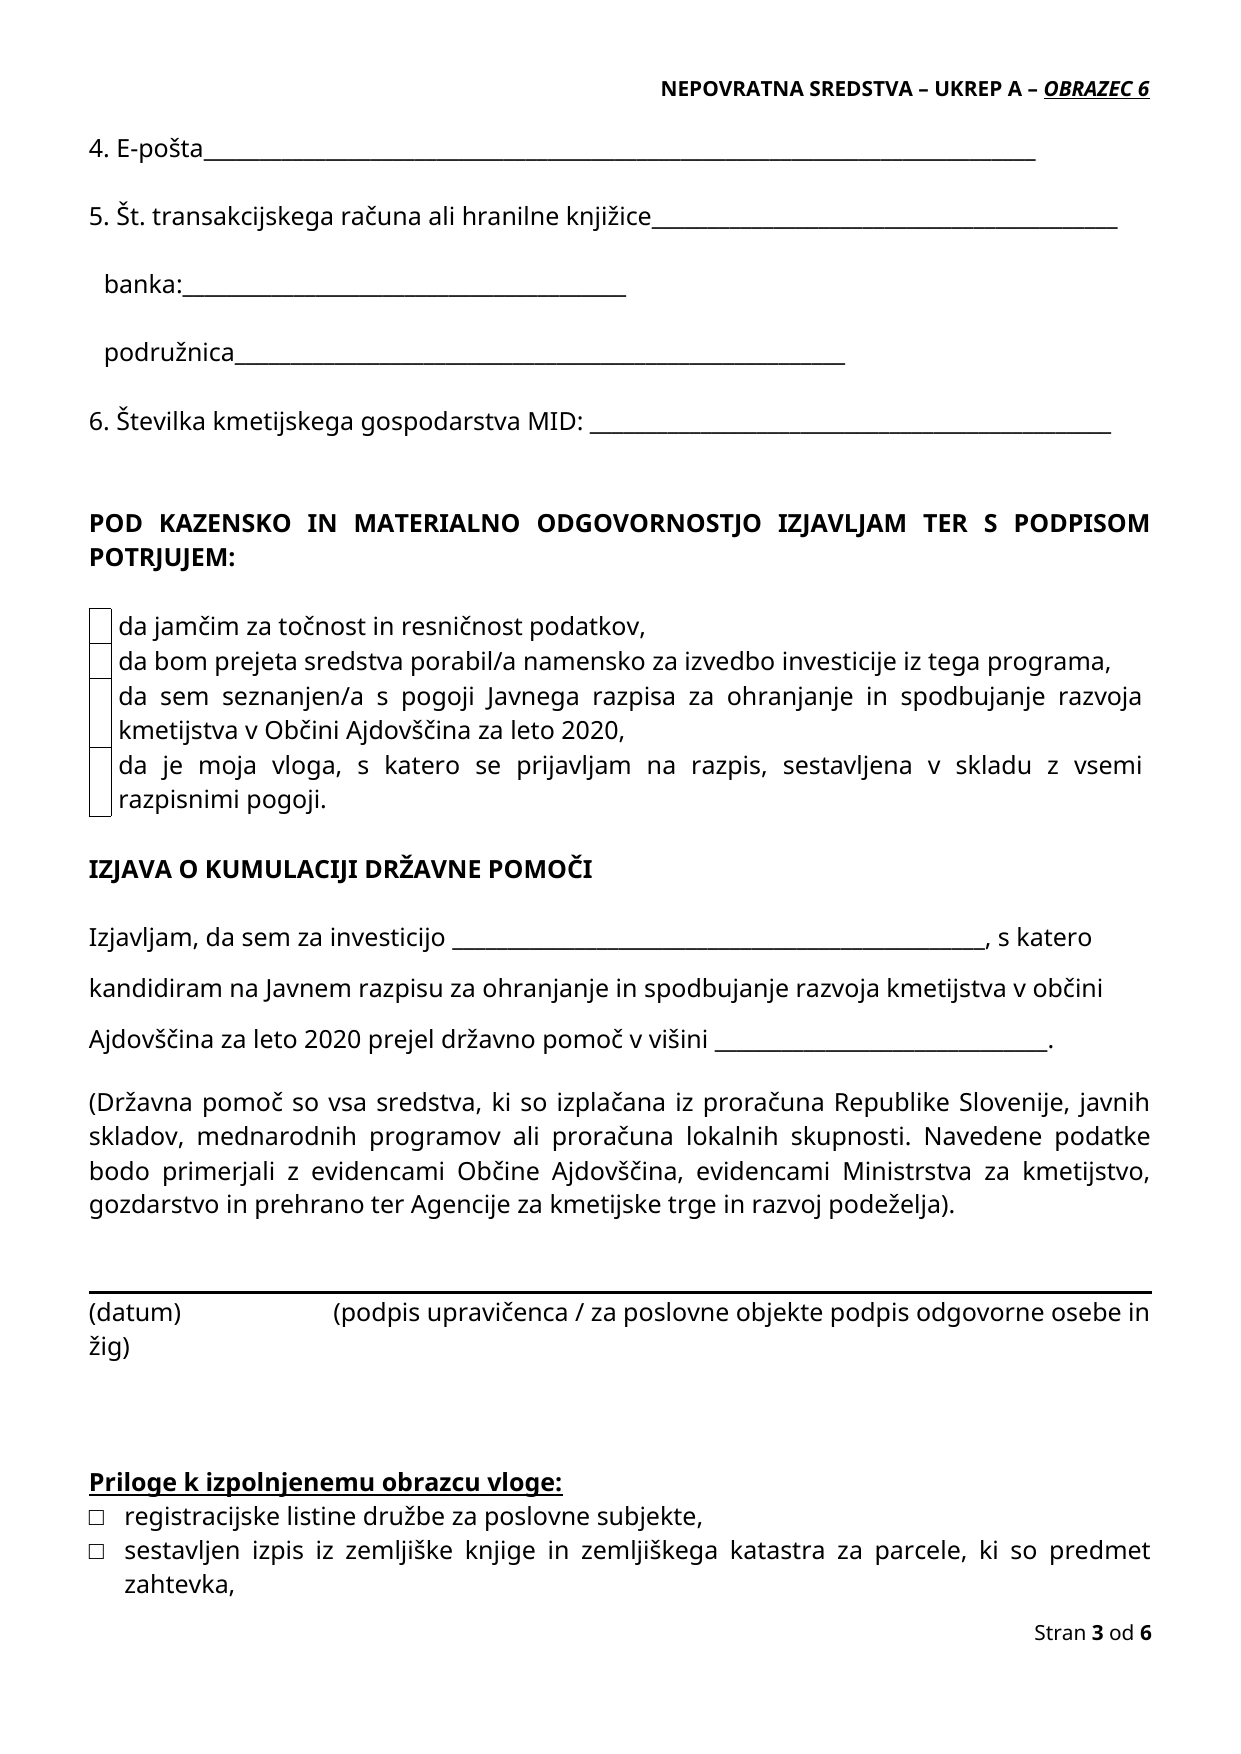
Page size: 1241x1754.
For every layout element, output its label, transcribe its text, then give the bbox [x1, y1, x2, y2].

text POD KAZENSKO IN MATERIALNO ODGOVORNOSTJO IZJAVLJAM TER S PODPISOM POTRJUJEM: [89, 505, 1152, 573]
text banka:________________________________________ [103, 267, 1152, 301]
text (Državna pomoč so vsa sredstva, ki so izplačana iz proračuna Republike Slovenije, javnih skladov, mednarodnih programov ali proračuna lokalnih skupnosti. Navedene podatke bodo primerjali z evidencami Občine Ajdovščina, evidencami Ministrstva za kmetijstvo, gozdarstvo in prehrano ter Agencije za kmetijske trge in razvoj podeželja). [89, 1085, 1152, 1221]
text 4. E-pošta___________________________________________________________________________ [89, 131, 1152, 165]
list registracijske listine družbe za poslovne subjekte, [89, 1499, 1152, 1533]
table_header da jamčim za točnost in resničnost podatkov, [112, 608, 1152, 643]
table_cell da je moja vloga, s katero se prijavljam na razpis, sestavljena v skladu z vsemi razpisnimi pogoji. [112, 747, 1152, 816]
text 5. Št. transakcijskega računa ali hranilne knjižice__________________________________________ [89, 199, 1152, 233]
text (datum) (podpis upravičenca / za poslovne objekte podpis odgovorne osebe in žig) [89, 1294, 1152, 1363]
subtitle IZJAVA O KUMULACIJI DRŽAVNE POMOČI [89, 851, 1152, 885]
table_cell da sem seznanjen/a s pogoji Javnega razpisa za ohranjanje in spodbujanje razvoja kmetijstva v Občini Ajdovščina za leto 2020, [112, 678, 1152, 747]
table_cell [90, 644, 111, 678]
table_header [90, 609, 111, 643]
table_cell [90, 748, 111, 816]
text Priloge k izpolnjenemu obrazcu vloge: [89, 1465, 1152, 1499]
list sestavljen izpis iz zemljiške knjige in zemljiškega katastra za parcele, ki so predmet zahtevka, [89, 1533, 1152, 1601]
table_cell da bom prejeta sredstva porabil/a namensko za izvedbo investicije iz tega programa, [112, 643, 1152, 678]
text Izjavljam, da sem za investicijo ________________________________________________, s katero kandidiram na Javnem razpisu za ohranjanje in spodbujanje razvoja kmetijstva v občini Ajdovščina za leto 2020 prejel državno pomoč v višini ______________________________. [89, 919, 1152, 1056]
text 6. Številka kmetijskega gospodarstva MID: _______________________________________________ [89, 403, 1152, 437]
text podružnica_______________________________________________________ [103, 335, 1152, 369]
table_cell [90, 679, 111, 747]
